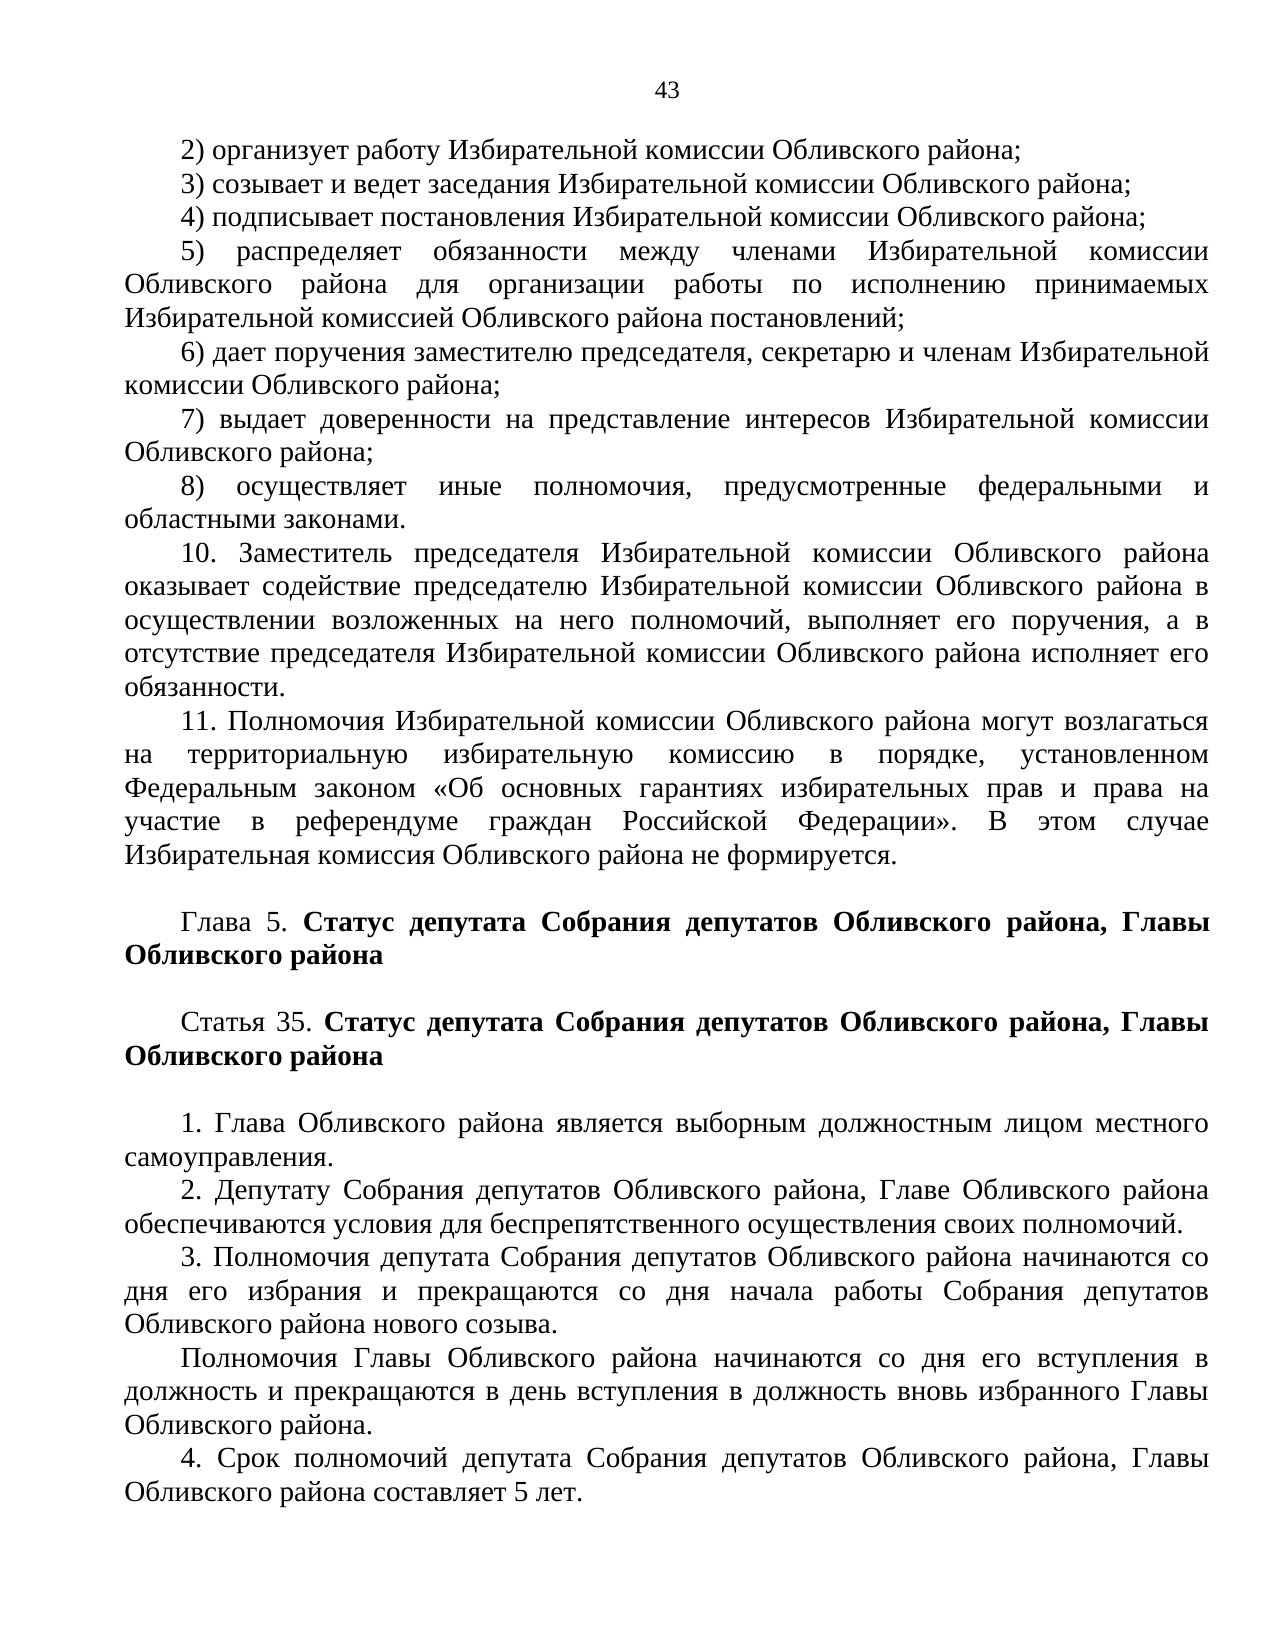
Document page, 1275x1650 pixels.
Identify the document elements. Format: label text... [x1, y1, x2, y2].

text 8) осуществляет иные полномочия, предусмотренные федеральными и областными законами. [124, 468, 1210, 535]
text 5) распределяет обязанности между членами Избирательной комиссии Обливского района для организации работы по исполнению принимаемых Избирательной комиссией Обливского района постановлений; [124, 233, 1210, 334]
text Статья 35. Статус депутата Собрания депутатов Обливского района, Главы Обливского района [124, 1004, 1210, 1072]
text 4) подписывает постановления Избирательной комиссии Обливского района; [124, 199, 1210, 233]
text Полномочия Главы Обливского района начинаются со дня его вступления в должность и прекращаются в день вступления в должность вновь избранного Главы Обливского района. [124, 1340, 1210, 1441]
text 3. Полномочия депутата Собрания депутатов Обливского района начинаются со дня его избрания и прекращаются со дня начала работы Собрания депутатов Обливского района нового созыва. [124, 1239, 1210, 1340]
text Глава 5. Статус депутата Собрания депутатов Обливского района, Главы Обливского района [124, 904, 1210, 971]
text 11. Полномочия Избирательной комиссии Обливского района могут возлагаться на территориальную избирательную комиссию в порядке, установленном Федеральным законом «Об основных гарантиях избирательных прав и права на участие в референдуме граждан Российской Федерации». В этом случае Избирательная комиссия Обливского района не формируется. [124, 703, 1210, 870]
text 7) выдает доверенности на представление интересов Избирательной комиссии Обливского района; [124, 401, 1210, 468]
text 6) дает поручения заместителю председателя, секретарю и членам Избирательной комиссии Обливского района; [124, 334, 1210, 401]
text 3) созывает и ведет заседания Избирательной комиссии Обливского района; [124, 166, 1210, 199]
text 2) организует работу Избирательной комиссии Обливского района; [124, 132, 1210, 166]
text 10. Заместитель председателя Избирательной комиссии Обливского района оказывает содействие председателю Избирательной комиссии Обливского района в осуществлении возложенных на него полномочий, выполняет его поручения, а в отсутствие председателя Избирательной комиссии Обливского района исполняет его обязанности. [124, 535, 1210, 703]
text 1. Глава Обливского района является выборным должностным лицом местного самоуправления. [124, 1105, 1210, 1172]
text 2. Депутату Собрания депутатов Обливского района, Главе Обливского района обеспечиваются условия для беспрепятственного осуществления своих полномочий. [124, 1172, 1210, 1239]
text 4. Срок полномочий депутата Собрания депутатов Обливского района, Главы Обливского района составляет 5 лет. [124, 1441, 1210, 1508]
